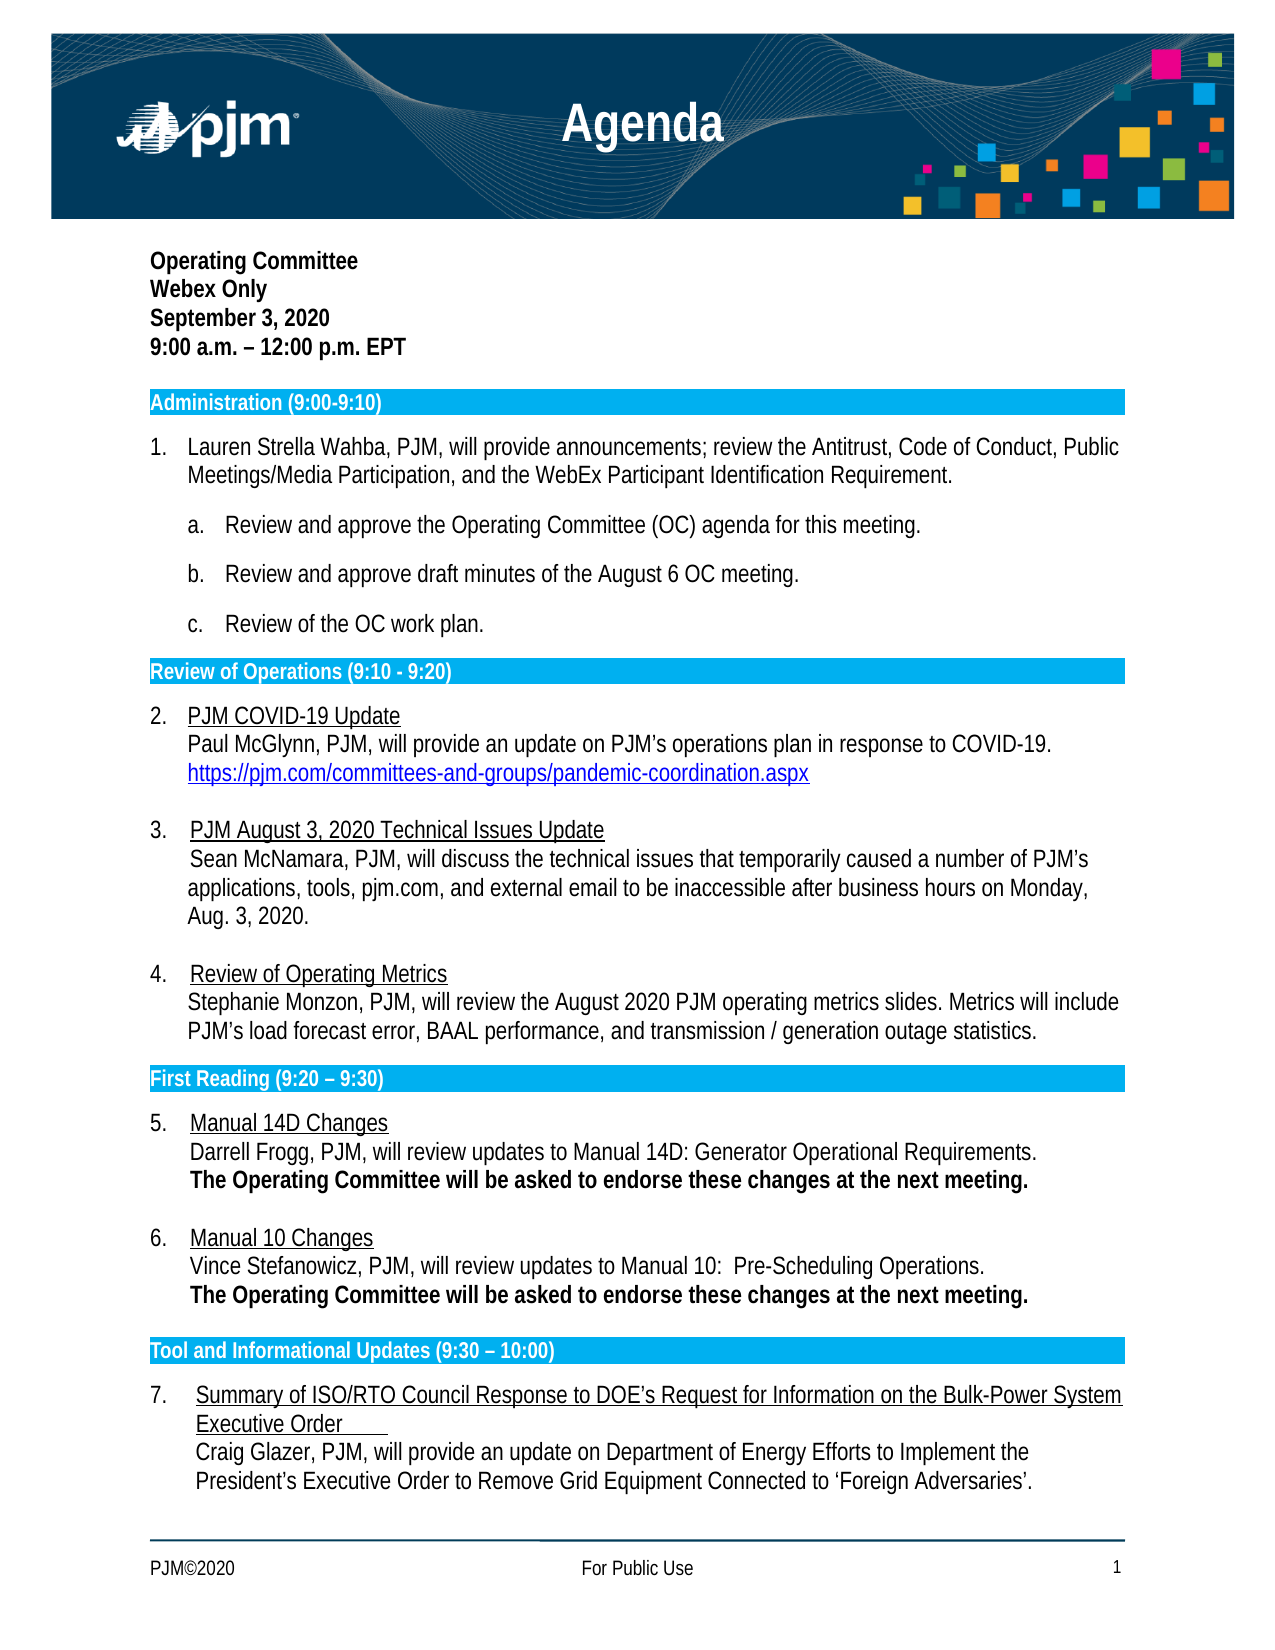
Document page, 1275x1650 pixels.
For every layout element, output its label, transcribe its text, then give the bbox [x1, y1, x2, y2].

subtitle Review of Operations (9:10 - 9:20) [150, 658, 1125, 684]
subtitle PJM COVID-19 Update [150, 701, 1125, 729]
picture [51, 32, 1235, 219]
subtitle 5. Manual 14D Changes [150, 1108, 1125, 1137]
subtitle Executive Order [150, 1409, 1125, 1437]
subtitle First Reading (9:20 – 9:30) [150, 1065, 1125, 1092]
text Webex Only [150, 274, 1125, 303]
subtitle Vince Stefanowicz, PJM, will review updates to Manual 10: Pre-Scheduling Operations. [150, 1251, 1125, 1280]
subtitle Review and approve draft minutes of the August 6 OC meeting. [187, 559, 1125, 588]
subtitle 3. PJM August 3, 2020 Technical Issues Update [150, 815, 1125, 844]
text 9:00 a.m. – 12:00 p.m. EPT [150, 332, 1125, 360]
subtitle Craig Glazer, PJM, will provide an update on Department of Energy Efforts to Implement the [150, 1437, 1125, 1466]
subtitle The Operating Committee will be asked to endorse these changes at the next meeting. [150, 1280, 1125, 1309]
subtitle Review of the OC work plan. [187, 609, 1125, 637]
subtitle Tool and Informational Updates (9:30 – 10:00) [150, 1337, 1125, 1364]
subtitle 4. Review of Operating Metrics [150, 959, 1125, 987]
subtitle Darrell Frogg, PJM, will review updates to Manual 14D: Generator Operational Requirements. [150, 1137, 1125, 1165]
subtitle Review and approve the Operating Committee (OC) agenda for this meeting. [187, 510, 1125, 538]
subtitle 6. Manual 10 Changes [150, 1223, 1125, 1251]
text Operating Committee [150, 246, 1125, 274]
subtitle Administration (9:00-9:10) [150, 389, 1125, 415]
subtitle President’s Executive Order to Remove Grid Equipment Connected to ‘Foreign Adversaries’. [150, 1466, 1125, 1494]
subtitle 7. Summary of ISO/RTO Council Response to DOE’s Request for Information on the Bulk-Power System [150, 1380, 1125, 1409]
subtitle Lauren Strella Wahba, PJM, will provide announcements; review the Antitrust, Code of Conduct, Public Meetings/Media Participation, and the WebEx Participant Identification Requirement. [150, 432, 1125, 489]
text September 3, 2020 [150, 303, 1125, 332]
subtitle Sean McNamara, PJM, will discuss the technical issues that temporarily caused a number of PJM’s applications, tools, pjm.com, and external email to be inaccessible after business hours on Monday, Aug. 3, 2020. [150, 844, 1125, 930]
subtitle The Operating Committee will be asked to endorse these changes at the next meeting. [150, 1165, 1125, 1194]
subtitle Stephanie Monzon, PJM, will review the August 2020 PJM operating metrics slides. Metrics will include PJM’s load forecast error, BAAL performance, and transmission / generation outage statistics. [187, 987, 1125, 1044]
subtitle Paul McGlynn, PJM, will provide an update on PJM’s operations plan in response to COVID-19. https://pjm.com/committees-and-groups/pandemic-coordination.aspx [187, 729, 1125, 787]
